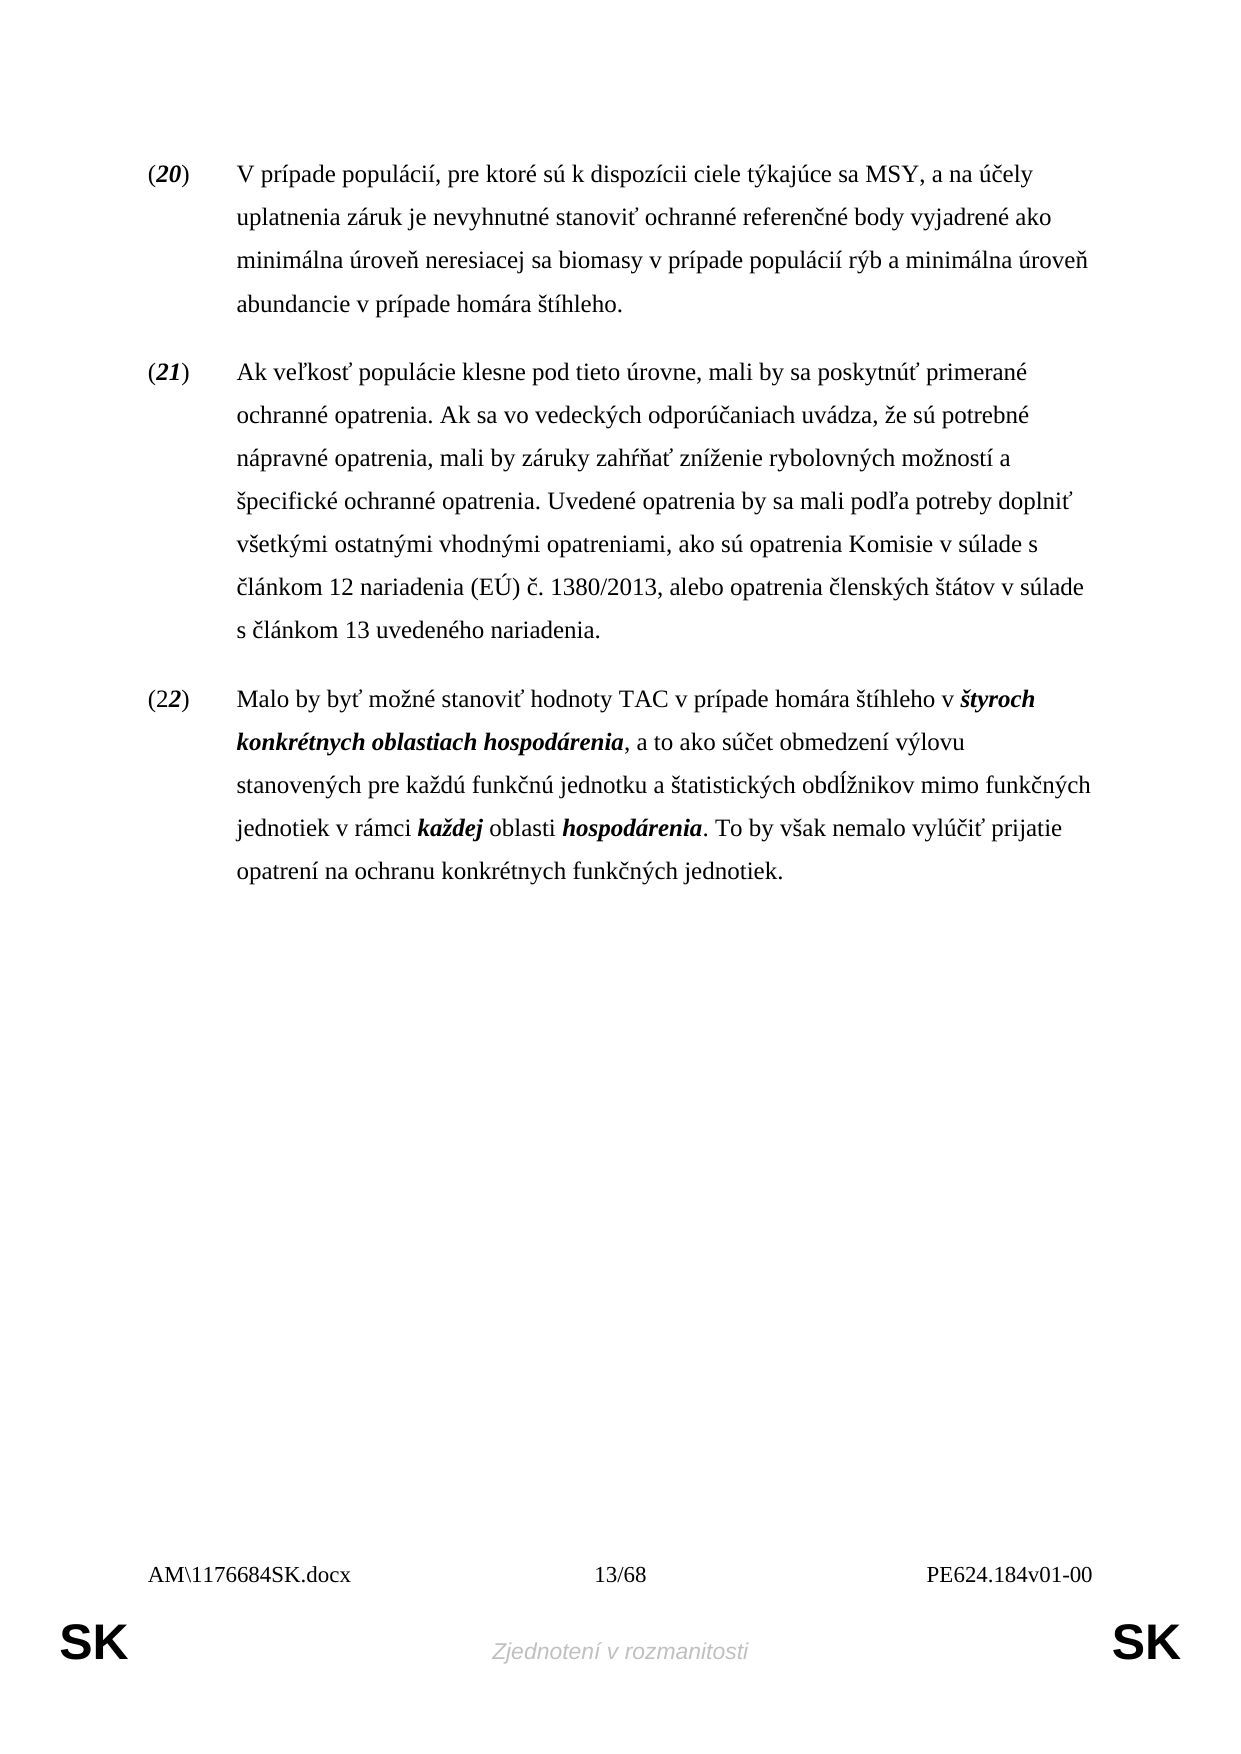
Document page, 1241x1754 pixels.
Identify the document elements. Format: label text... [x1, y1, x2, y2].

text (22) Malo by byť možné stanoviť hodnoty TAC v prípade homára štíhleho v štyroch konkrétnych oblastiach hospodárenia, a to ako súčet obmedzení výlovu stanovených pre každú funkčnú jednotku a štatistických obdĺžnikov mimo funkčných jednotiek v rámci každej oblasti hospodárenia. To by však nemalo vylúčiť prijatie opatrení na ochranu konkrétnych funkčných jednotiek. [148, 684, 1092, 885]
text (21) Ak veľkosť populácie klesne pod tieto úrovne, mali by sa poskytnúť primerané ochranné opatrenia. Ak sa vo vedeckých odporúčaniach uvádza, že sú potrebné nápravné opatrenia, mali by záruky zahŕňať zníženie rybolovných možností a špecifické ochranné opatrenia. Uvedené opatrenia by sa mali podľa potreby doplniť všetkými ostatnými vhodnými opatreniami, ako sú opatrenia Komisie v súlade s článkom 12 nariadenia (EÚ) č. 1380/2013, alebo opatrenia členských štátov v súlade s článkom 13 uvedeného nariadenia. [148, 357, 1092, 644]
text (20) V prípade populácií, pre ktoré sú k dispozícii ciele týkajúce sa MSY, a na účely uplatnenia záruk je nevyhnutné stanoviť ochranné referenčné body vyjadrené ako minimálna úroveň neresiacej sa biomasy v prípade populácií rýb a minimálna úroveň abundancie v prípade homára štíhleho. [148, 159, 1092, 317]
